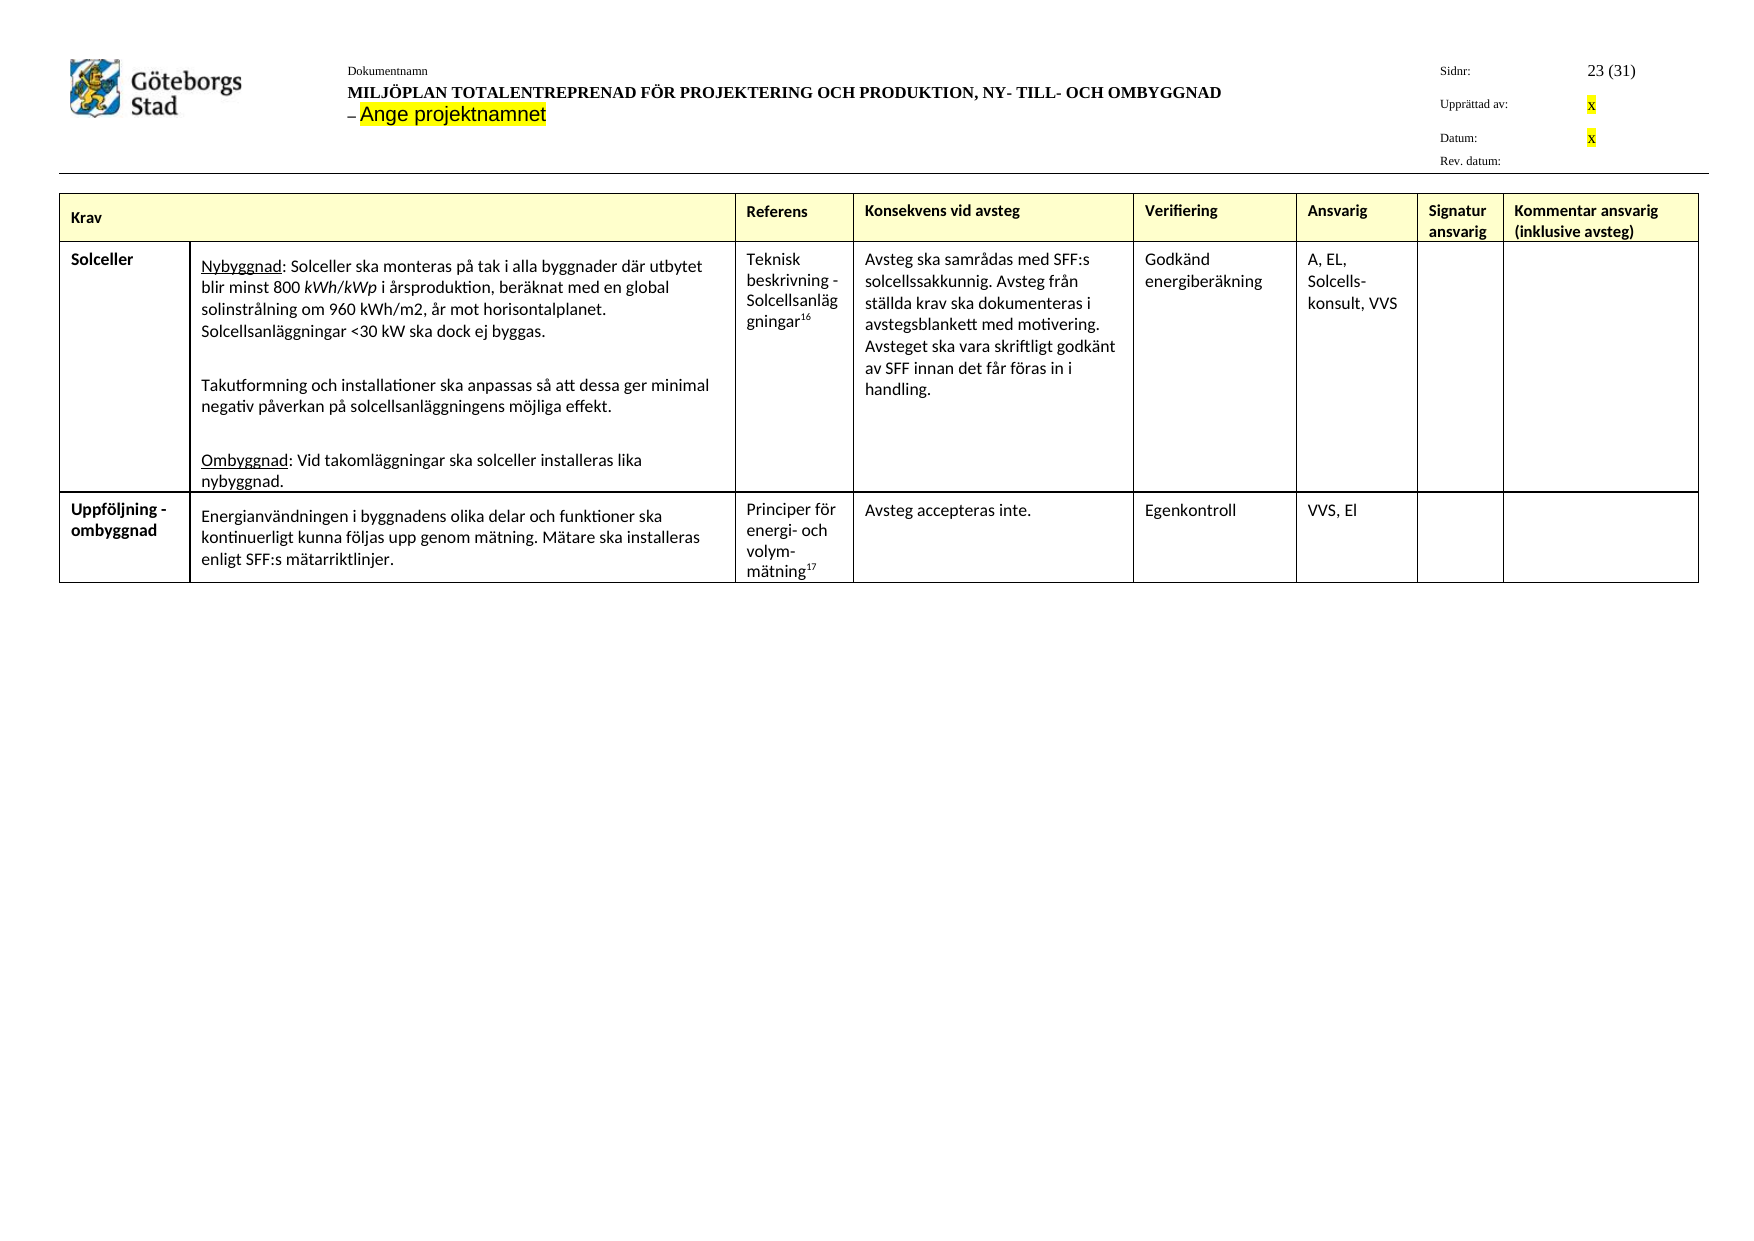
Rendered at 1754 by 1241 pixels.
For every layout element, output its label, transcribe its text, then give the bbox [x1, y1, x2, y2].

table_cell A, EL, Solcells-konsult, VVS [1297, 242, 1417, 491]
table_header Ansvarig [1297, 194, 1417, 241]
table_cell Energianvändningen i byggnadens olika delar och funktioner ska kontinuerligt kunna följas upp genom mätning. Mätare ska installeras enligt SFF:s mätarriktlinjer. [191, 493, 735, 582]
table_cell Godkänd energiberäkning [1134, 242, 1296, 491]
table_cell VVS, El [1297, 493, 1417, 582]
table_cell Nybyggnad: Solceller ska monteras på tak i alla byggnader där utbytet blir minst 800 kWh/kWp i årsproduktion, beräknat med en global solinstrålning om 960 kWh/m2, år mot horisontalplanet. Solcellsanläggningar <30 kW ska dock ej byggas. Takutformning och installationer ska anpassas så att dessa ger minimal negativ påverkan på solcellsanläggningens möjliga effekt. Ombyggnad: Vid takomläggningar ska solceller installeras lika nybyggnad. [191, 242, 735, 491]
table_cell Egenkontroll [1134, 493, 1296, 582]
table_cell Teknisk beskrivning - Solcellsanläggningar [736, 242, 853, 491]
table_cell Avsteg accepteras inte. [854, 493, 1133, 582]
table_cell [1504, 493, 1698, 582]
table_header Kommentar ansvarig (inklusive avsteg) [1504, 194, 1698, 241]
table_header Signatur ansvarig [1418, 194, 1503, 241]
picture [70, 59, 242, 118]
table_cell [1418, 493, 1503, 582]
table_header Konsekvens vid avsteg [854, 194, 1133, 241]
table_header Verifiering [1134, 194, 1296, 241]
table_cell [1504, 242, 1698, 491]
table_cell Principer för energi- och volym-mätning [736, 493, 853, 582]
table_cell Solceller [60, 242, 189, 491]
table_header Krav [60, 194, 735, 241]
table_cell Uppföljning - ombyggnad [60, 493, 189, 582]
table_cell [1418, 242, 1503, 491]
table_header Referens [736, 194, 853, 241]
table_cell Avsteg ska samrådas med SFF:s solcellssakkunnig. Avsteg från ställda krav ska dokumenteras i avstegsblankett med motivering. Avsteget ska vara skriftligt godkänt av SFF innan det får föras in i handling. [854, 242, 1133, 491]
